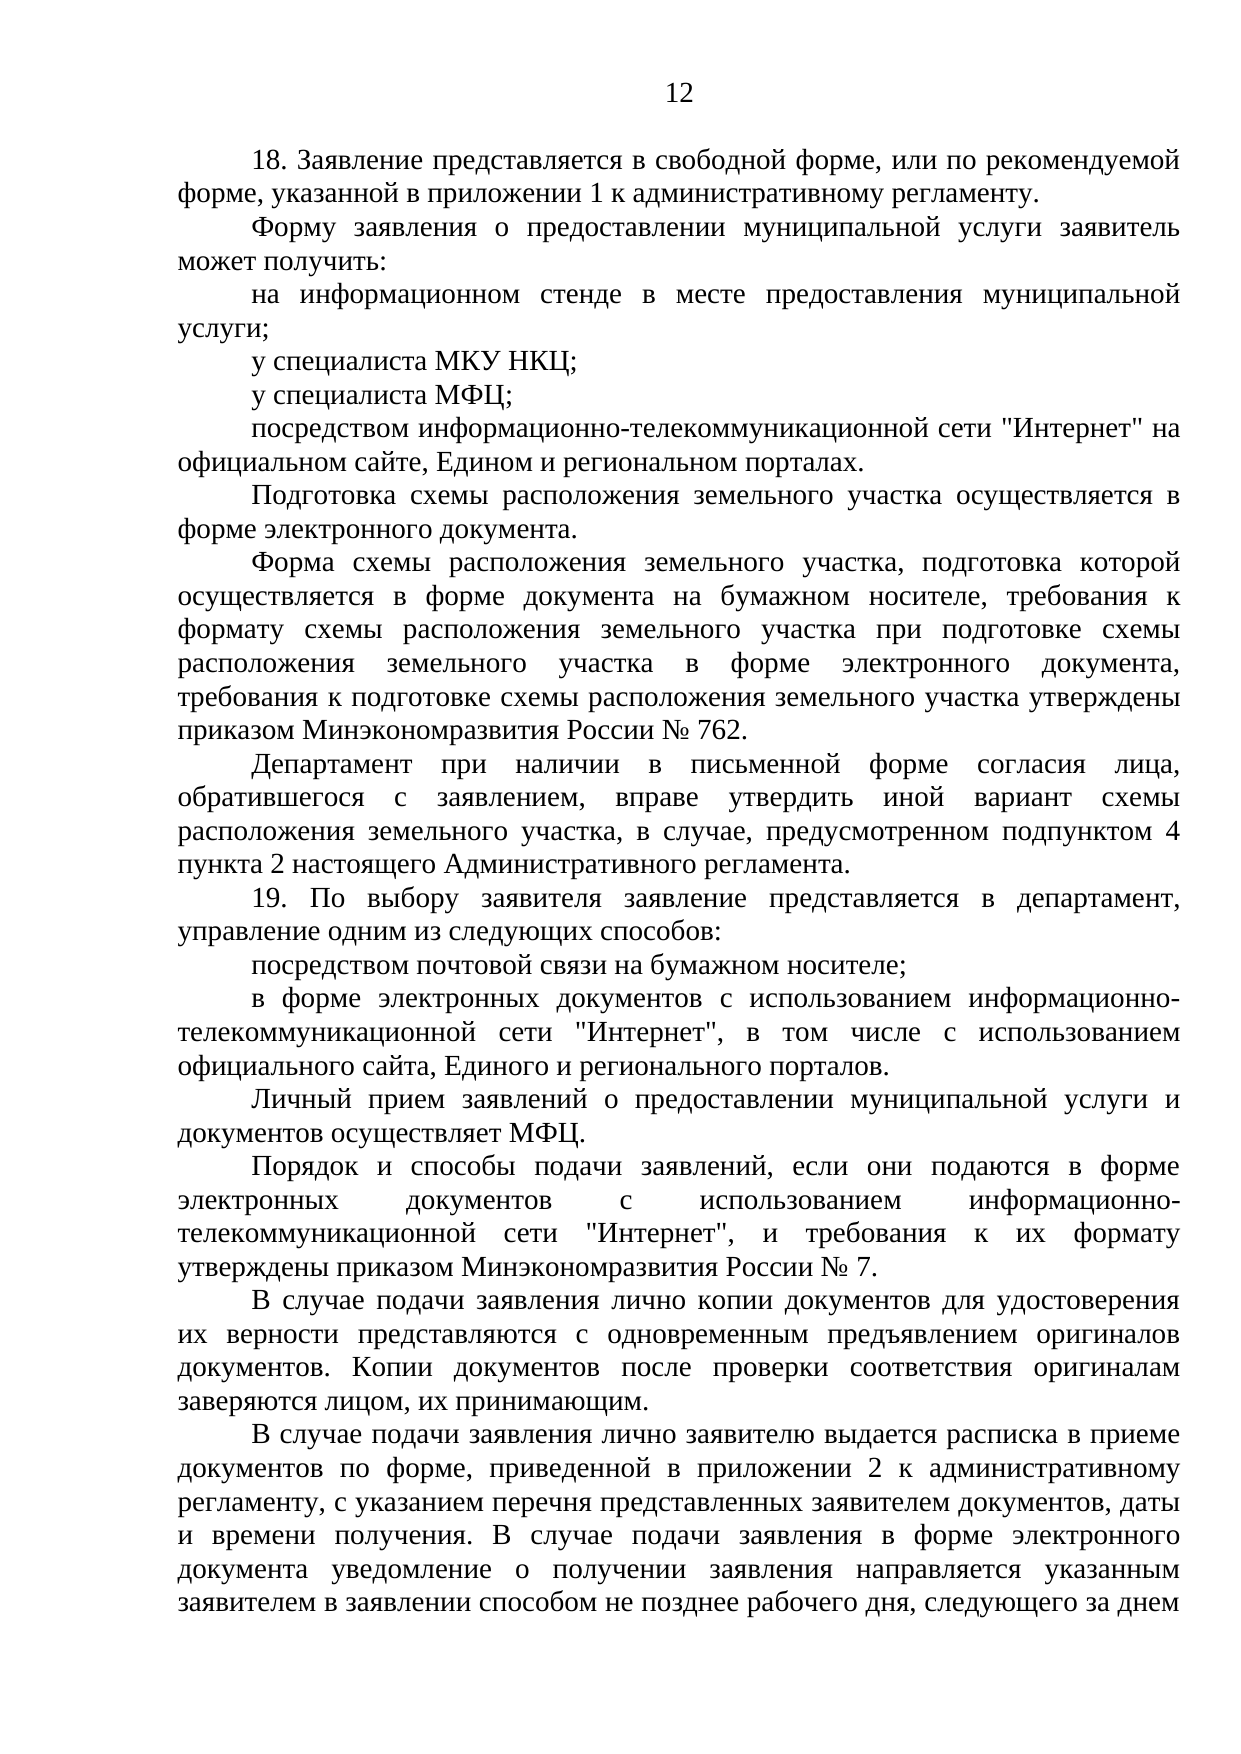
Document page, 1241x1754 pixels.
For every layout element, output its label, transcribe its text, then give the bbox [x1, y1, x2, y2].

text посредством информационно-телекоммуникационной сети "Интернет" на официальном сайте, Едином и региональном порталах. [177, 410, 1181, 477]
text Порядок и способы подачи заявлений, если они подаются в форме электронных документов с использованием информационно-телекоммуникационной сети "Интернет", и требования к их формату утверждены приказом Минэкономразвития России № 7. [177, 1148, 1181, 1282]
text Департамент при наличии в письменной форме согласия лица, обратившегося с заявлением, вправе утвердить иной вариант схемы расположения земельного участка, в случае, предусмотренном подпунктом 4 пункта 2 настоящего Административного регламента. [177, 746, 1181, 880]
text Форма схемы расположения земельного участка, подготовка которой осуществляется в форме документа на бумажном носителе, требования к формату схемы расположения земельного участка при подготовке схемы расположения земельного участка в форме электронного документа, требования к подготовке схемы расположения земельного участка утверждены приказом Минэкономразвития России № 762. [177, 544, 1181, 746]
text Личный прием заявлений о предоставлении муниципальной услуги и документов осуществляет МФЦ. [177, 1081, 1181, 1148]
text у специалиста МФЦ; [177, 377, 1181, 410]
text 18. Заявление представляется в свободной форме, или по рекомендуемой форме, указанной в приложении 1 к административному регламенту. [177, 142, 1181, 209]
text в форме электронных документов с использованием информационно-телекоммуникационной сети "Интернет", в том числе с использованием официального сайта, Единого и регионального порталов. [177, 981, 1181, 1081]
text у специалиста МКУ НКЦ; [177, 343, 1181, 377]
text В случае подачи заявления лично копии документов для удостоверения их верности представляются с одновременным предъявлением оригиналов документов. Копии документов после проверки соответствия оригиналам заверяются лицом, их принимающим. [177, 1282, 1181, 1417]
text 19. По выбору заявителя заявление представляется в департамент, управление одним из следующих способов: [177, 880, 1181, 947]
text на информационном стенде в месте предоставления муниципальной услуги; [177, 276, 1181, 343]
text посредством почтовой связи на бумажном носителе; [177, 947, 1181, 981]
text Форму заявления о предоставлении муниципальной услуги заявитель может получить: [177, 209, 1181, 276]
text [177, 1417, 1181, 1618]
text Подготовка схемы расположения земельного участка осуществляется в форме электронного документа. [177, 477, 1181, 544]
